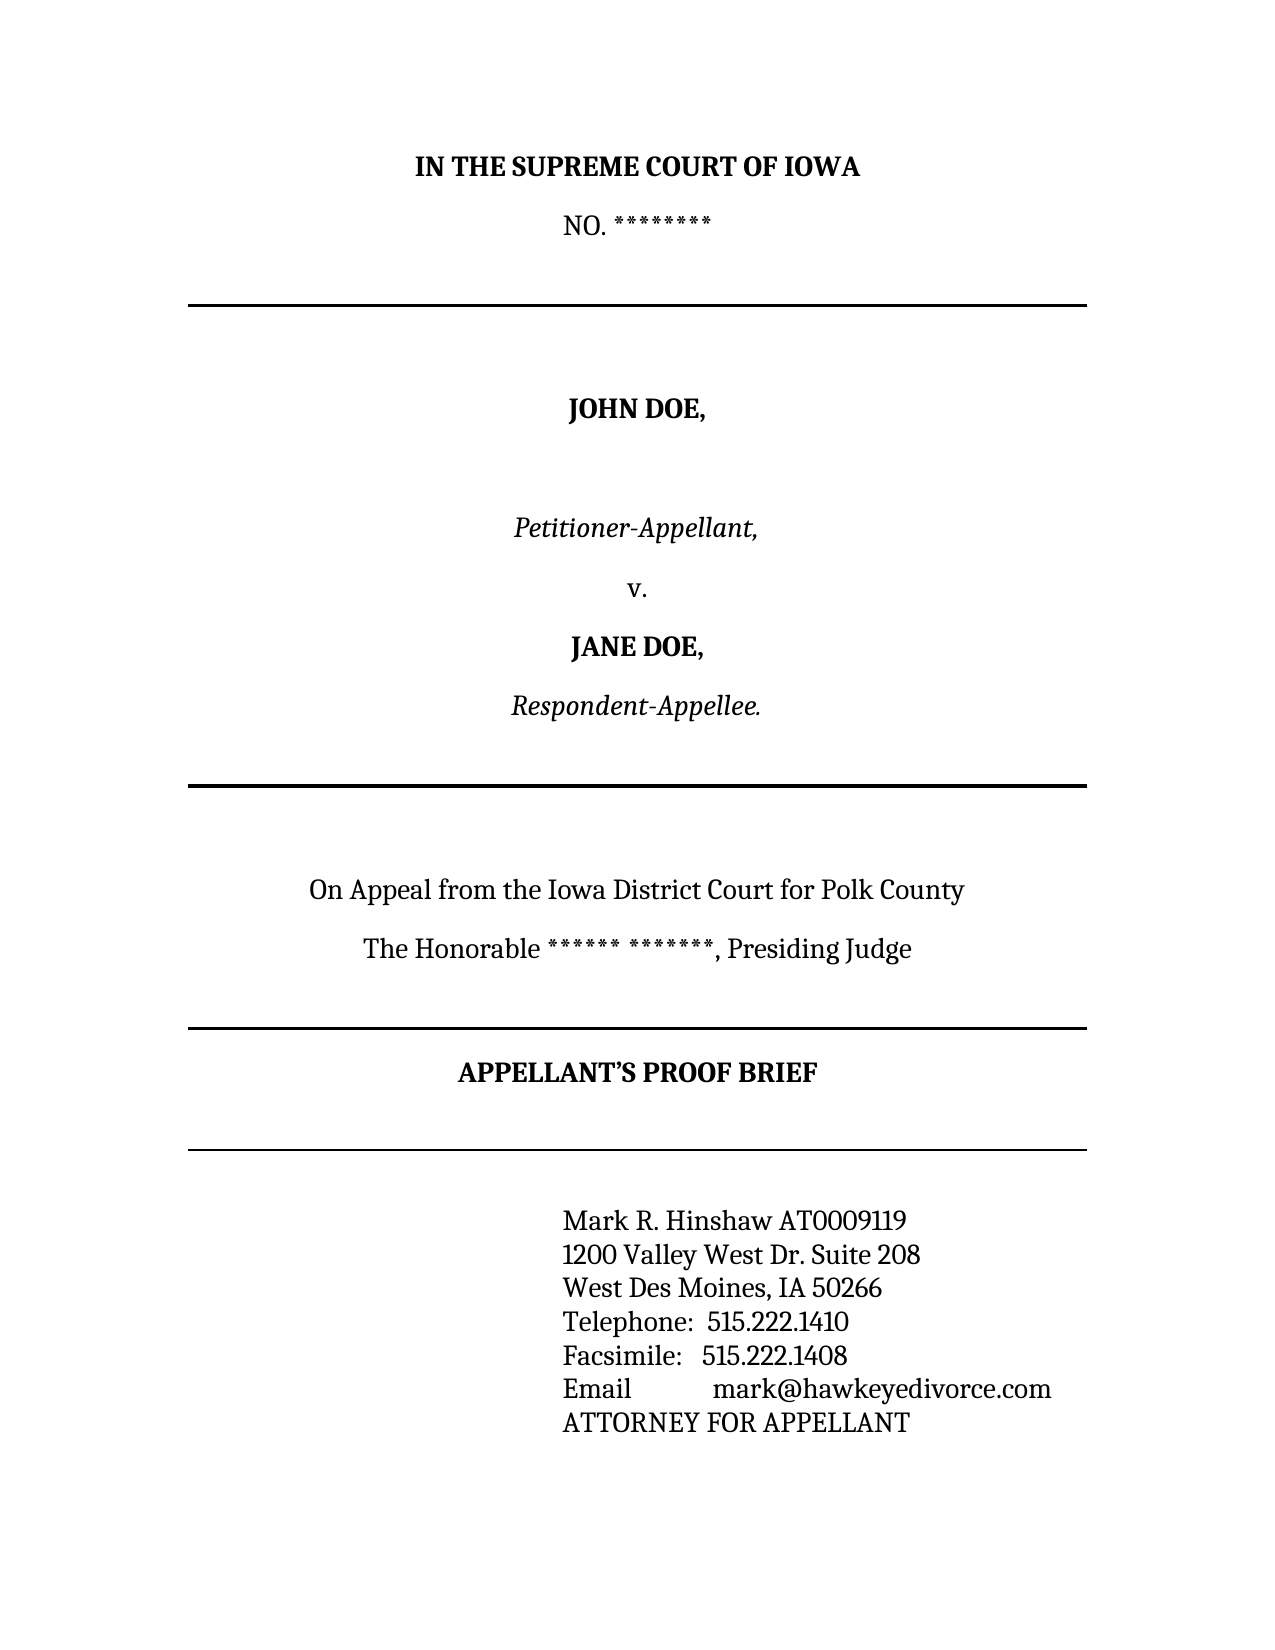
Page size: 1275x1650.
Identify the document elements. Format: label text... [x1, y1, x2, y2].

text Respondent-Appellee. [187, 689, 1087, 723]
text West Des Moines, IA 50266 [187, 1272, 1087, 1305]
text Email mark@hawkeyedivorce.com [187, 1372, 1087, 1406]
text Telephone: 515.222.1410 [187, 1305, 1087, 1339]
text NO. ******** [187, 209, 1087, 243]
text v. [187, 571, 1087, 604]
text 1200 Valley West Dr. Suite 208 [187, 1238, 1087, 1272]
text JANE DOE, [187, 630, 1087, 664]
text Petitioner-Appellant, [187, 511, 1087, 545]
text Facsimile: 515.222.1408 [187, 1339, 1087, 1372]
text The Honorable ****** *******, Presiding Judge [187, 932, 1087, 966]
text APPELLANT’S PROOF BRIEF [187, 1056, 1087, 1090]
text On Appeal from the Iowa District Court for Polk County [187, 873, 1087, 906]
text JOHN DOE, [187, 393, 1087, 426]
text Mark R. Hinshaw AT0009119 [187, 1204, 1087, 1238]
text ATTORNEY FOR APPELLANT [187, 1406, 1087, 1439]
text IN THE SUPREME COURT OF IOWA [187, 150, 1087, 183]
